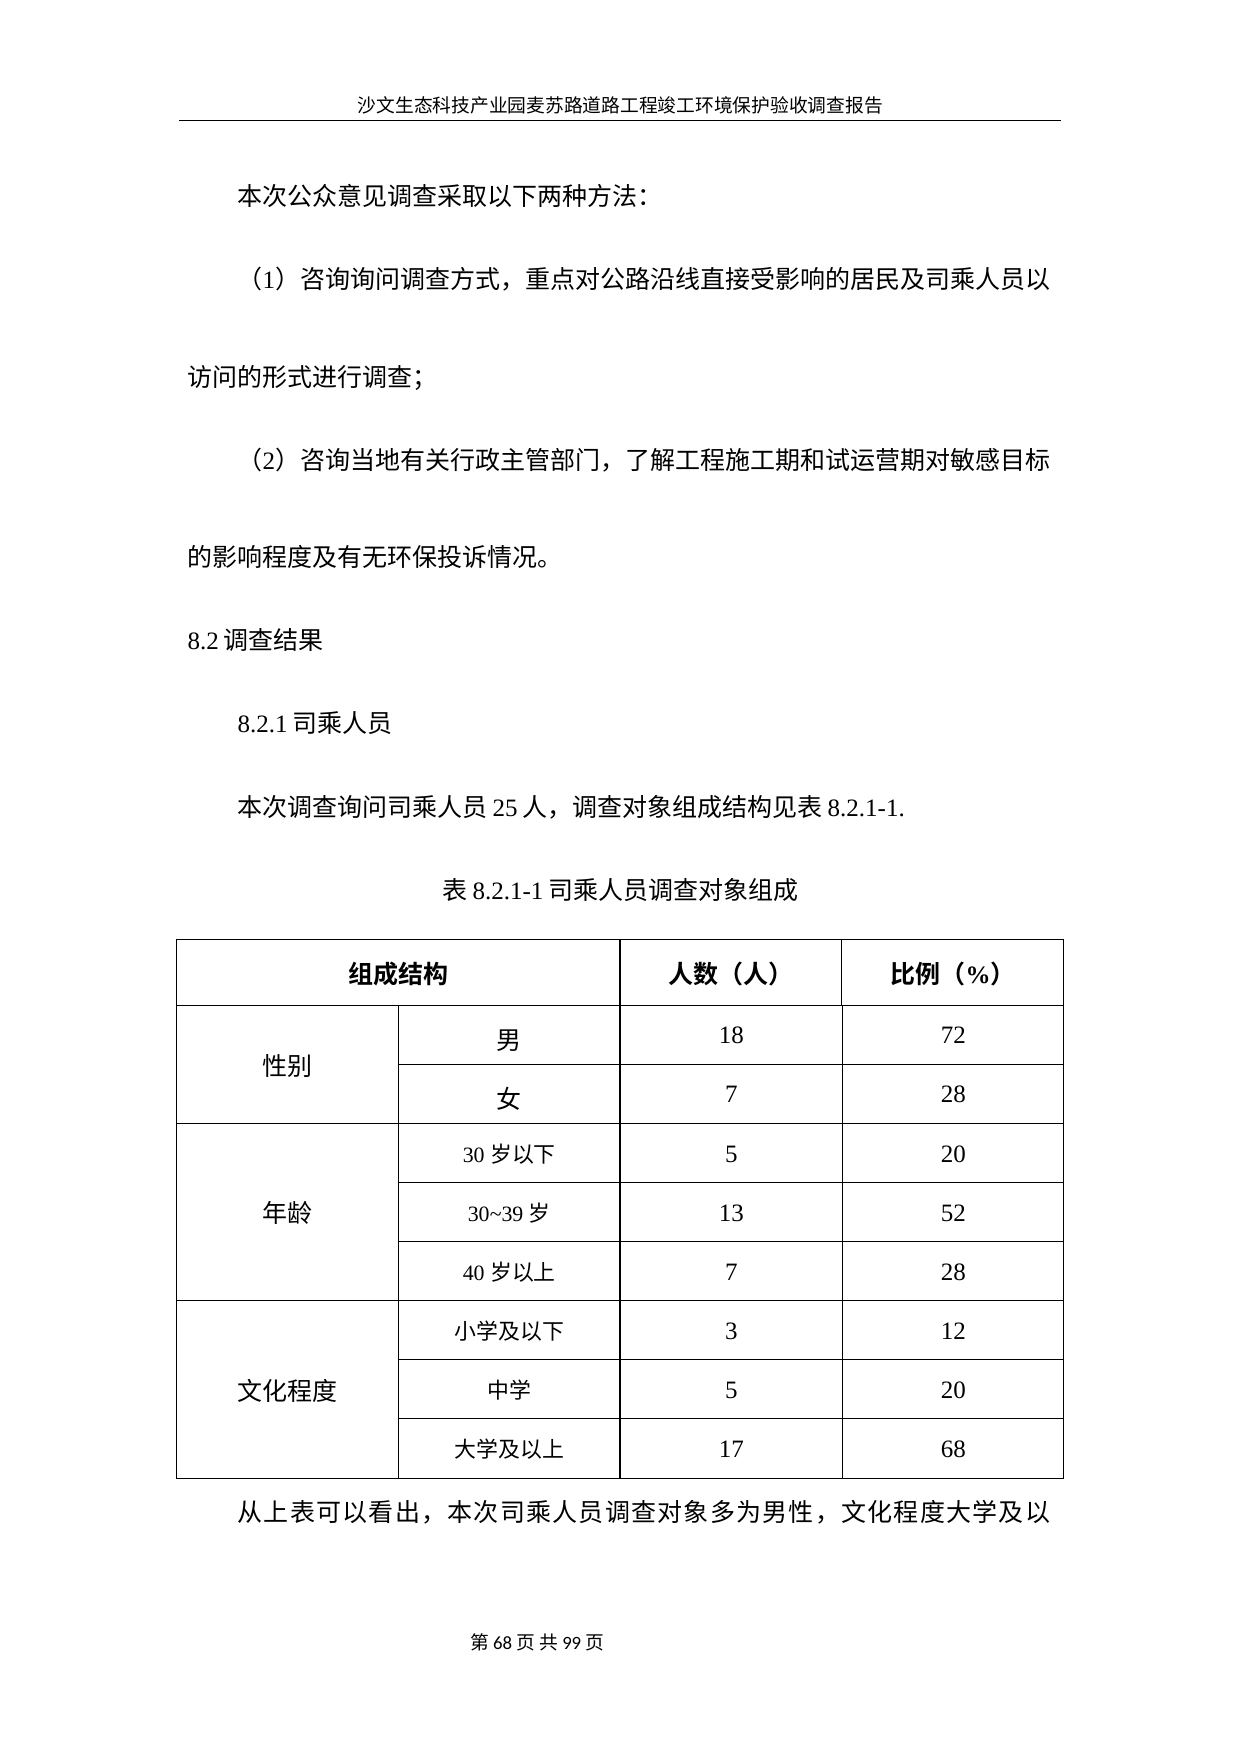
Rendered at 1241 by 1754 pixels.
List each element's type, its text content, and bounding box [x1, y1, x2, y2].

table_cell 3 [621, 1301, 842, 1359]
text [187, 1479, 1053, 1543]
table_cell 性别 [177, 1006, 398, 1123]
table_cell 52 [843, 1183, 1063, 1241]
table_cell 12 [843, 1301, 1063, 1359]
table_cell 40 岁以上 [399, 1242, 619, 1300]
list 咨询询问调查方式，重点对公路沿线直接受影响的居民及司乘人员以访问的形式进行调查； [187, 245, 1053, 408]
text 8.2调查结果 [187, 606, 1053, 671]
list 咨询当地有关行政主管部门，了解工程施工期和试运营期对敏感目标的影响程度及有无环保投诉情况。 [187, 426, 1053, 588]
text 表8.2.1-1司乘人员调查对象组成 [187, 856, 1053, 921]
table_cell 7 [621, 1065, 842, 1123]
table_cell 68 [843, 1419, 1063, 1477]
text 8.2.1司乘人员 [187, 689, 1053, 754]
table_cell 文化程度 [177, 1301, 398, 1477]
table_header 人数（人） [621, 940, 841, 1005]
table_header 组成结构 [177, 940, 619, 1005]
table_cell 13 [621, 1183, 842, 1241]
table_cell 18 [621, 1006, 842, 1064]
table_cell 小学及以下 [399, 1301, 619, 1359]
table_cell 20 [843, 1124, 1063, 1182]
table_cell 30 岁以下 [399, 1124, 619, 1182]
text 本次调查询问司乘人员25人，调查对象组成结构见表8.2.1-1. [187, 773, 1053, 838]
table_cell 女 [399, 1065, 619, 1123]
table_cell 5 [621, 1124, 842, 1182]
table_cell 30~39 岁 [399, 1183, 619, 1241]
table_cell 7 [621, 1242, 842, 1300]
table_cell 年龄 [177, 1124, 398, 1300]
table_header 比例（%） [842, 940, 1063, 1005]
table_cell 中学 [399, 1360, 619, 1418]
table_cell 28 [843, 1242, 1063, 1300]
table_cell 男 [399, 1006, 619, 1064]
text 本次公众意见调查采取以下两种方法： [187, 162, 1053, 227]
table_cell 5 [621, 1360, 842, 1418]
table_cell 28 [843, 1065, 1063, 1123]
table_cell 17 [621, 1419, 842, 1477]
table_cell 20 [843, 1360, 1063, 1418]
table_cell 大学及以上 [399, 1419, 619, 1477]
table_cell 72 [843, 1006, 1063, 1064]
